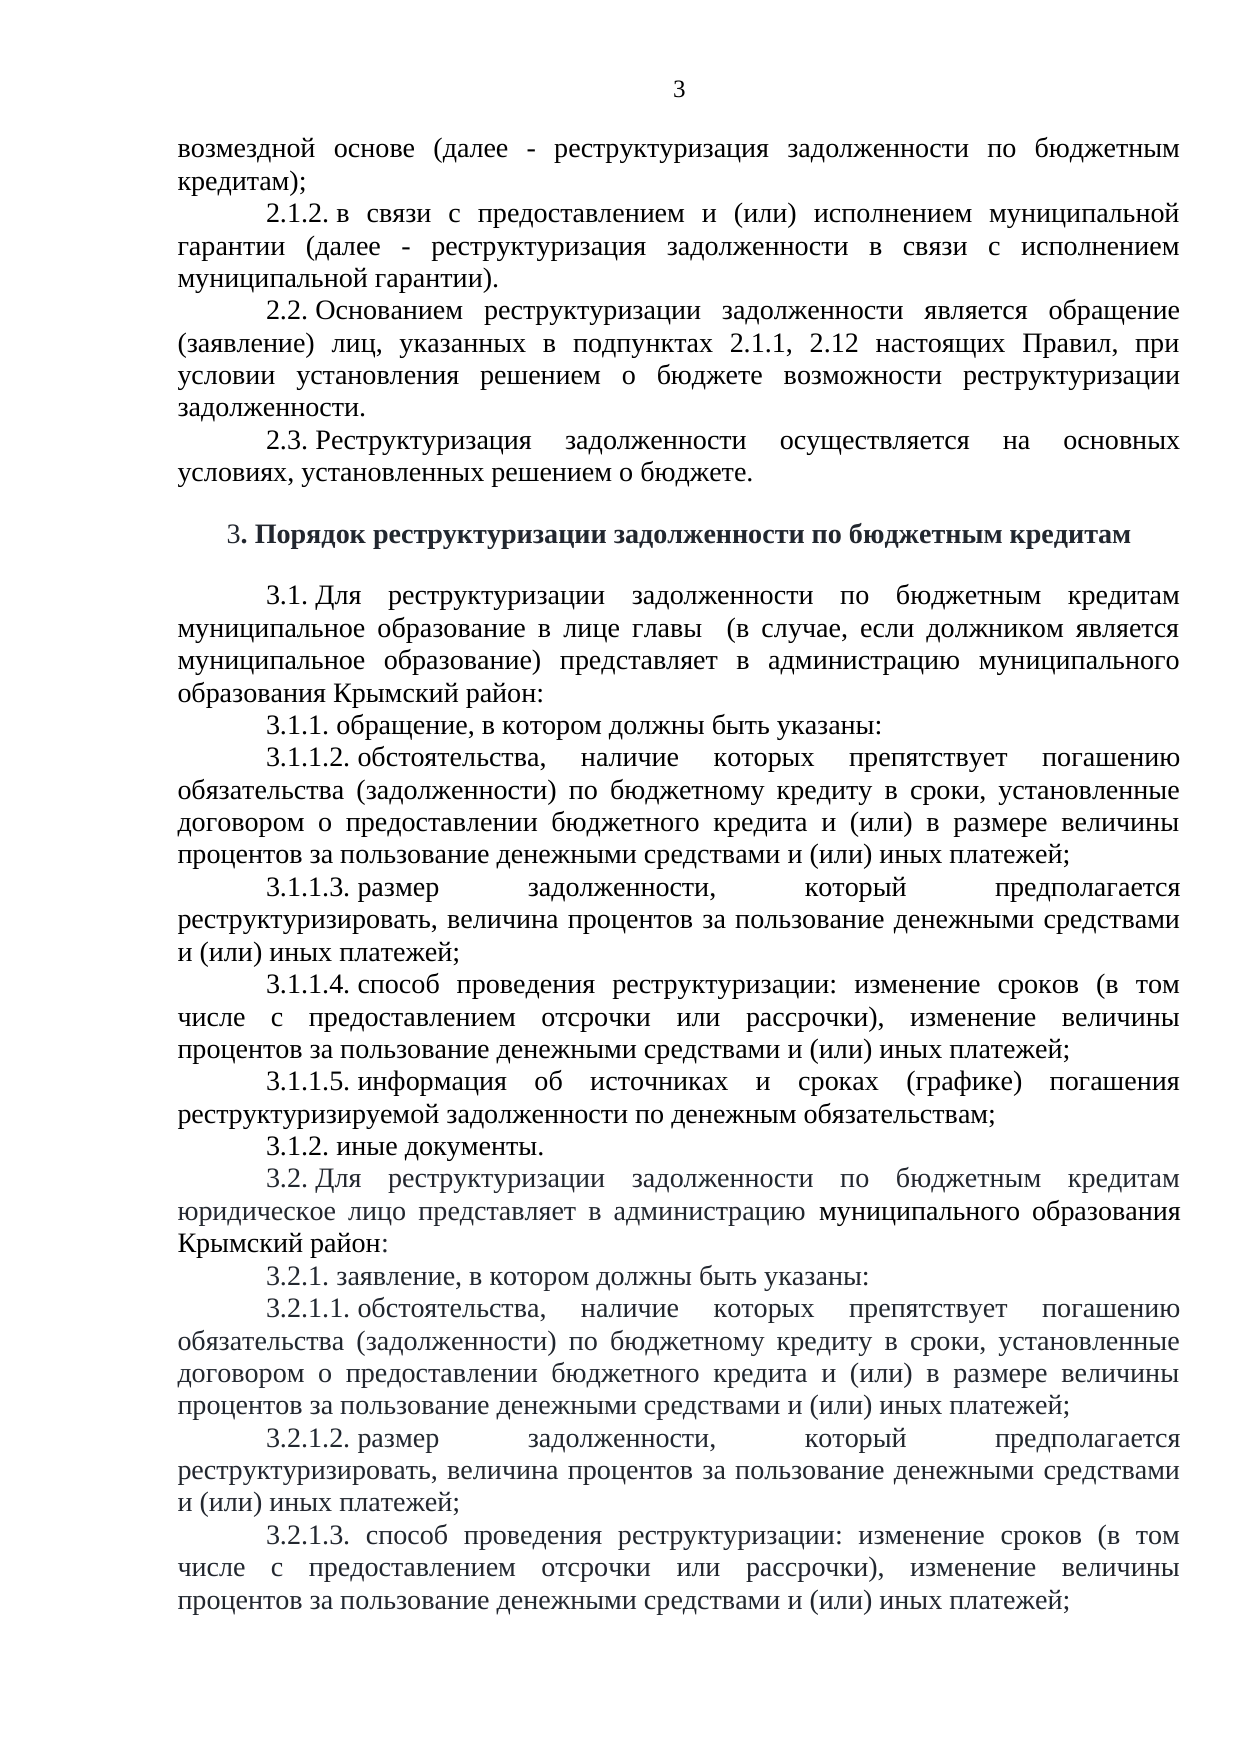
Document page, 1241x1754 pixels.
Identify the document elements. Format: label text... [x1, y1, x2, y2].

text 3.1.1.2. обстоятельства, наличие которых препятствует погашению обязательства (задолженности) по бюджетному кредиту в сроки, установленные договором о предоставлении бюджетного кредита и (или) в размере величины процентов за пользование денежными средствами и (или) иных платежей; [177, 740, 1181, 870]
text 3.1.1.4. способ проведения реструктуризации: изменение сроков (в том числе с предоставлением отсрочки или рассрочки), изменение величины процентов за пользование денежными средствами и (или) иных платежей; [177, 967, 1181, 1064]
text 2.2. Основанием реструктуризации задолженности является обращение (заявление) лиц, указанных в подпунктах 2.1.1, 2.12 настоящих Правил, при условии установления решением о бюджете возможности реструктуризации задолженности. [177, 293, 1181, 423]
text 3.2.1. заявление, в котором должны быть указаны: [177, 1259, 1181, 1291]
text 3.1.2. иные документы. [177, 1129, 1181, 1162]
text 3.1.1. обращение, в котором должны быть указаны: [177, 708, 1181, 740]
text 3.1.1.5. информация об источниках и сроках (графике) погашения реструктуризируемой задолженности по денежным обязательствам; [177, 1064, 1181, 1129]
text 3.1.1.3. размер задолженности, который предполагается реструктуризировать, величина процентов за пользование денежными средствами и (или) иных платежей; [177, 870, 1181, 967]
text 3.1. Для реструктуризации задолженности по бюджетным кредитам муниципальное образование в лице главы (в случае, если должником является муниципальное образование) представляет в администрацию муниципального образования Крымский район: [177, 578, 1181, 708]
text 3.2.1.3. способ проведения реструктуризации: изменение сроков (в том числе с предоставлением отсрочки или рассрочки), изменение величины процентов за пользование денежными средствами и (или) иных платежей; [177, 1518, 1181, 1615]
text 2.3. Реструктуризация задолженности осуществляется на основных условиях, установленных решением о бюджете. [177, 423, 1181, 488]
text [177, 131, 1181, 196]
text 3.2. Для реструктуризации задолженности по бюджетным кредитам юридическое лицо представляет в администрацию муниципального образования Крымский район: [177, 1162, 1181, 1259]
text 2.1.2. в связи с предоставлением и (или) исполнением муниципальной гарантии (далее - реструктуризация задолженности в связи с исполнением муниципальной гарантии). [177, 196, 1181, 293]
text 3.2.1.1. обстоятельства, наличие которых препятствует погашению обязательства (задолженности) по бюджетному кредиту в сроки, установленные договором о предоставлении бюджетного кредита и (или) в размере величины процентов за пользование денежными средствами и (или) иных платежей; [177, 1291, 1181, 1421]
text 3. Порядок реструктуризации задолженности по бюджетным кредитам [177, 517, 1181, 549]
text 3.2.1.2. размер задолженности, который предполагается реструктуризировать, величина процентов за пользование денежными средствами и (или) иных платежей; [177, 1421, 1181, 1518]
